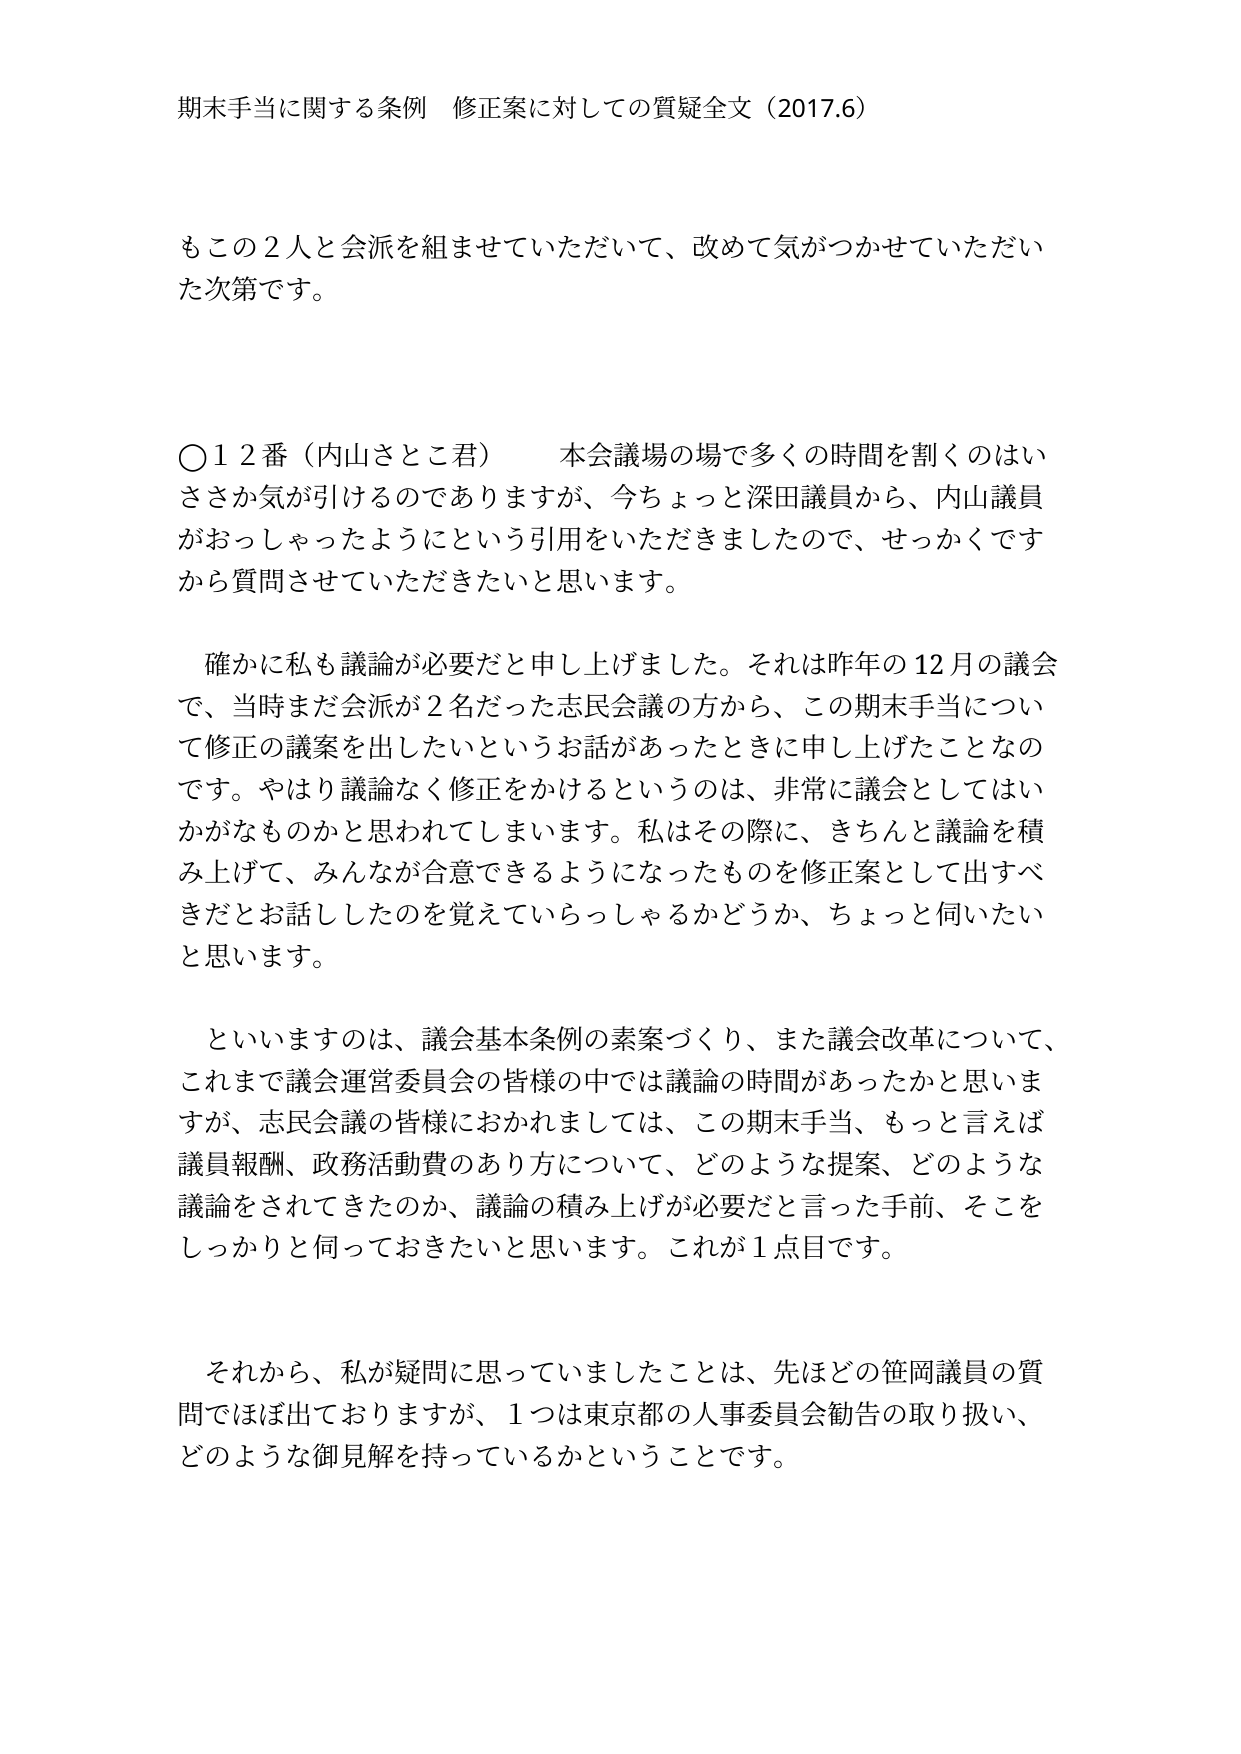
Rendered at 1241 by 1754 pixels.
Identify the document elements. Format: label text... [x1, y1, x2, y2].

text 確かに私も議論が必要だと申し上げました。それは昨年の12月の議会で、当時まだ会派が２名だった志民会議の方から、この期末手当について修正の議案を出したいというお話があったときに申し上げたことなのです。やはり議論なく修正をかけるというのは、非常に議会としてはいかがなものかと思われてしまいます。私はその際に、きちんと議論を積み上げて、みんなが合意できるようになったものを修正案として出すべきだとお話ししたのを覚えていらっしゃるかどうか、ちょっと伺いたいと思います。 [177, 642, 1063, 975]
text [177, 225, 1063, 308]
text それから、私が疑問に思っていましたことは、先ほどの笹岡議員の質問でほぼ出ておりますが、１つは東京都の人事委員会勧告の取り扱い、どのような御見解を持っているかということです。 [177, 1350, 1063, 1475]
text といいますのは、議会基本条例の素案づくり、また議会改革について、これまで議会運営委員会の皆様の中では議論の時間があったかと思いますが、志民会議の皆様におかれましては、この期末手当、もっと言えば議員報酬、政務活動費のあり方について、どのような提案、どのような議論をされてきたのか、議論の積み上げが必要だと言った手前、そこをしっかりと伺っておきたいと思います。これが１点目です。 [177, 1017, 1063, 1267]
text ◯１２番（内山さとこ君） 本会議場の場で多くの時間を割くのはいささか気が引けるのでありますが、今ちょっと深田議員から、内山議員がおっしゃったようにという引用をいただきましたので、せっかくですから質問させていただきたいと思います。 [177, 433, 1063, 600]
